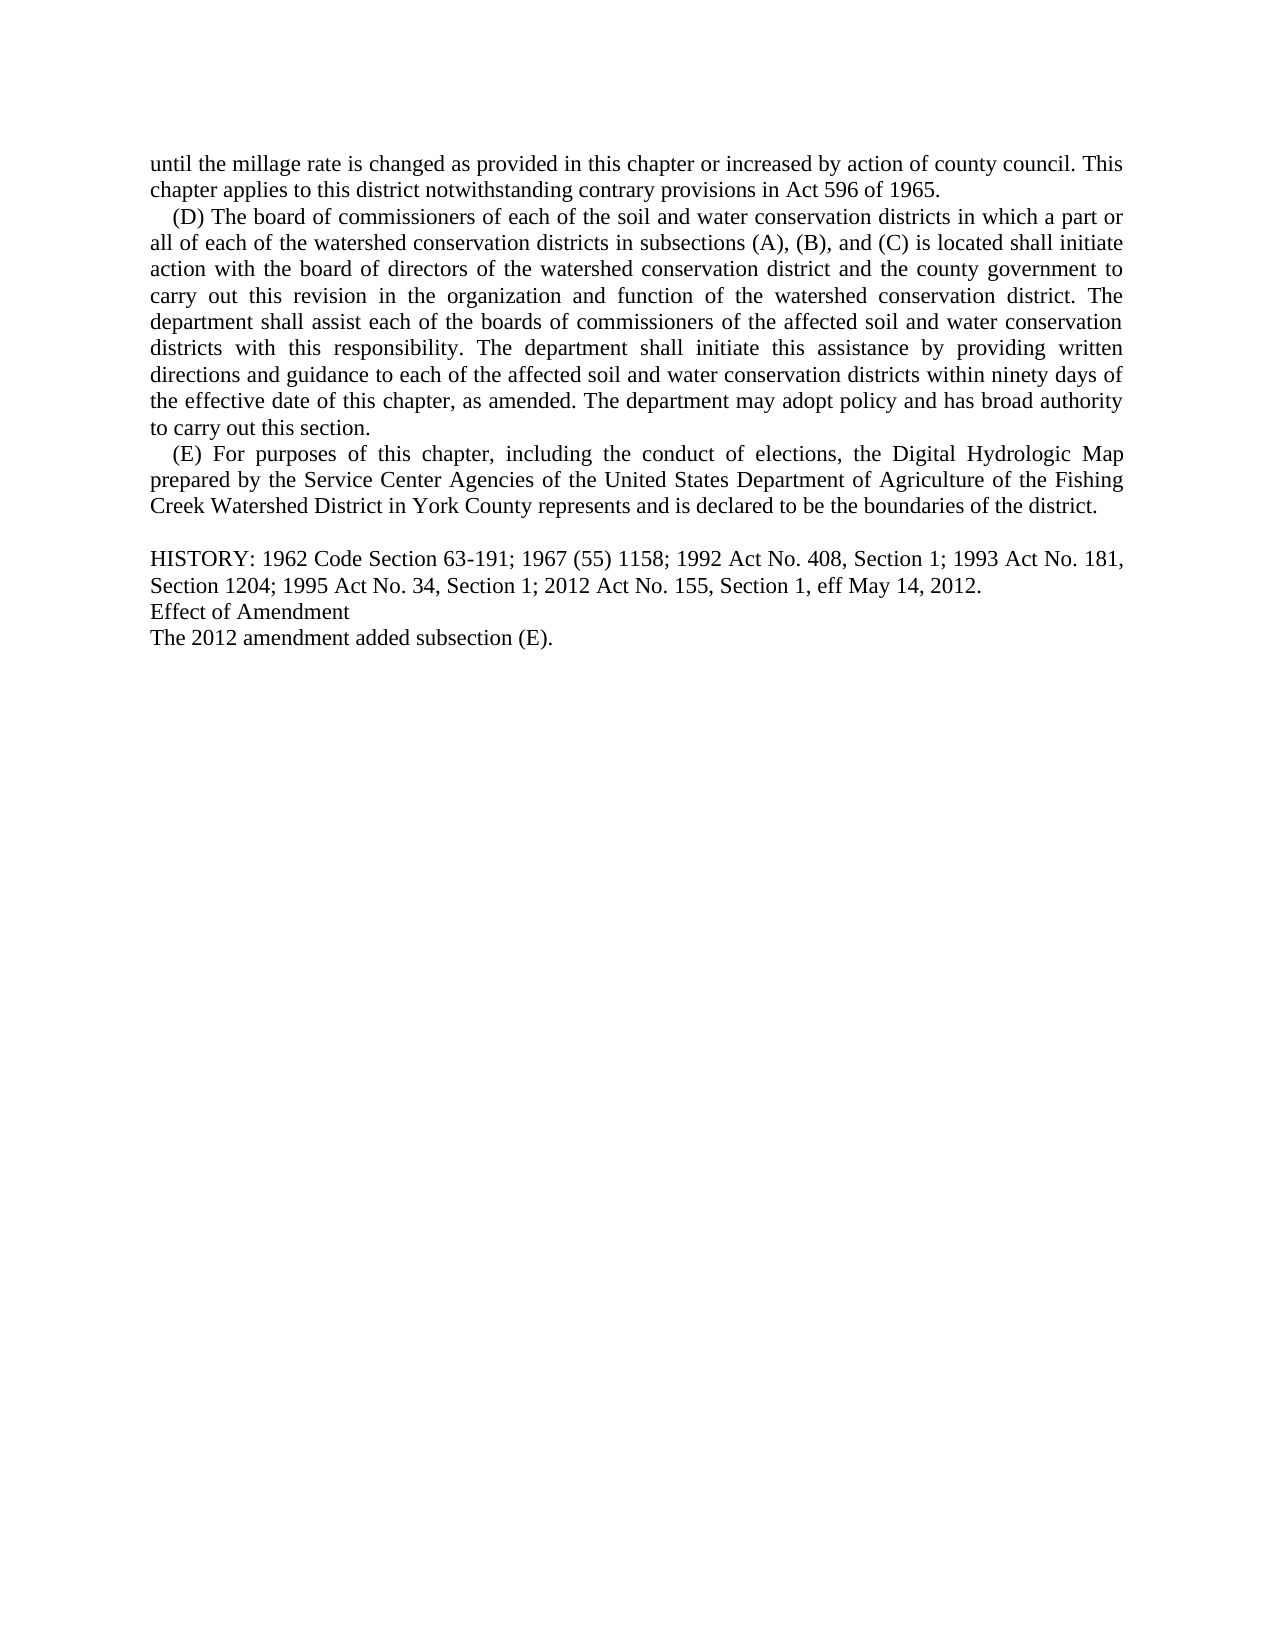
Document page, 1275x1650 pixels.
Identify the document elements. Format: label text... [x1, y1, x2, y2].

text (E) For purposes of this chapter, including the conduct of elections, the Digital Hydrologic Map prepared by the Service Center Agencies of the United States Department of Agriculture of the Fishing Creek Watershed District in York County represents and is declared to be the boundaries of the district. [150, 440, 1125, 519]
text The 2012 amendment added subsection (E). [150, 624, 1125, 651]
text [150, 150, 1125, 203]
text Effect of Amendment [150, 598, 1125, 624]
text HISTORY: 1962 Code Section 63-191; 1967 (55) 1158; 1992 Act No. 408, Section 1; 1993 Act No. 181, Section 1204; 1995 Act No. 34, Section 1; 2012 Act No. 155, Section 1, eff May 14, 2012. [150, 545, 1125, 598]
text (D) The board of commissioners of each of the soil and water conservation districts in which a part or all of each of the watershed conservation districts in subsections (A), (B), and (C) is located shall initiate action with the board of directors of the watershed conservation district and the county government to carry out this revision in the organization and function of the watershed conservation district. The department shall assist each of the boards of commissioners of the affected soil and water conservation districts with this responsibility. The department shall initiate this assistance by providing written directions and guidance to each of the affected soil and water conservation districts within ninety days of the effective date of this chapter, as amended. The department may adopt policy and has broad authority to carry out this section. [150, 203, 1125, 440]
